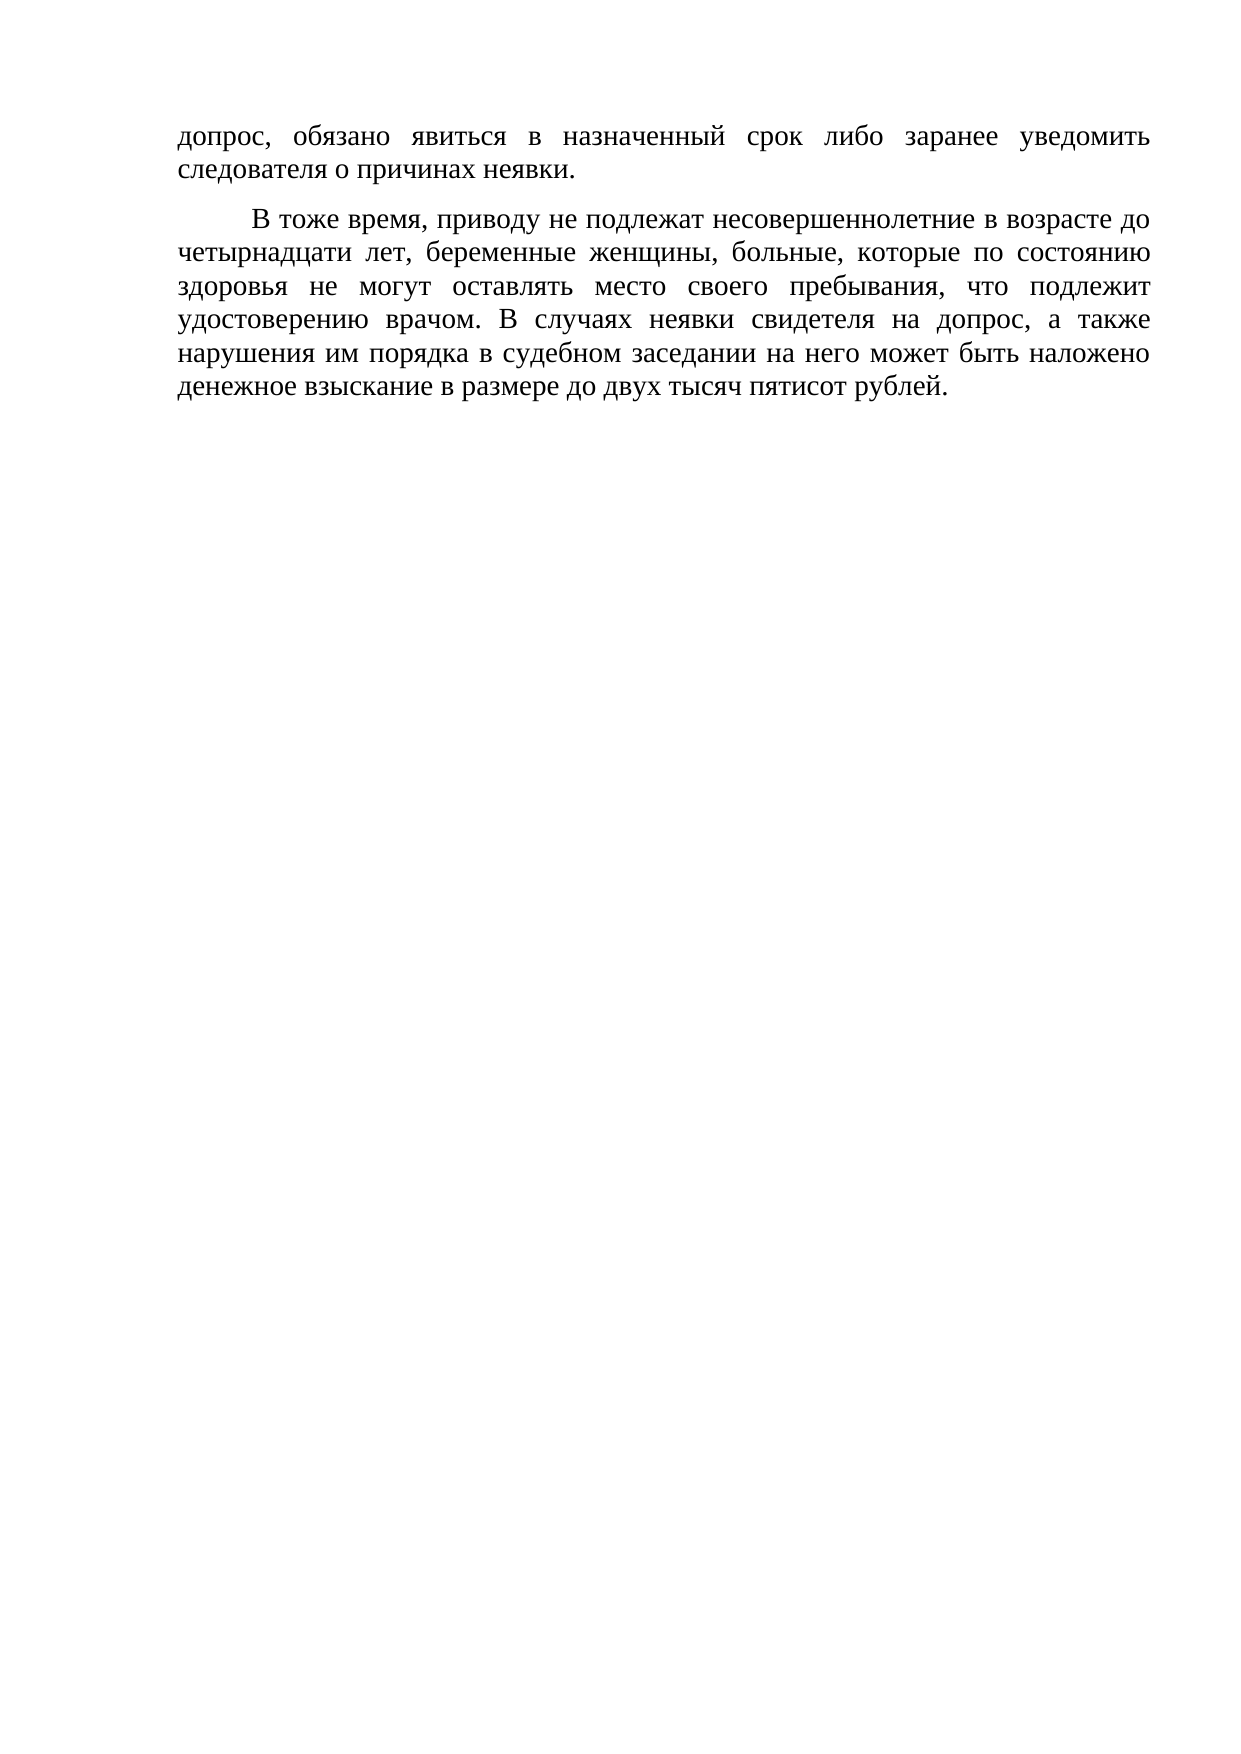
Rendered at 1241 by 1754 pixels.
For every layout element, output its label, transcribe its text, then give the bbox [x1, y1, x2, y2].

text В тоже время, приводу не подлежат несовершеннолетние в возрасте до четырнадцати лет, беременные женщины, больные, которые по состоянию здоровья не могут оставлять место своего пребывания, что подлежит удостоверению врачом. В случаях неявки свидетеля на допрос, а также нарушения им порядка в судебном заседании на него может быть наложено денежное взыскание в размере до двух тысяч пятисот рублей. [177, 201, 1152, 402]
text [177, 118, 1152, 185]
